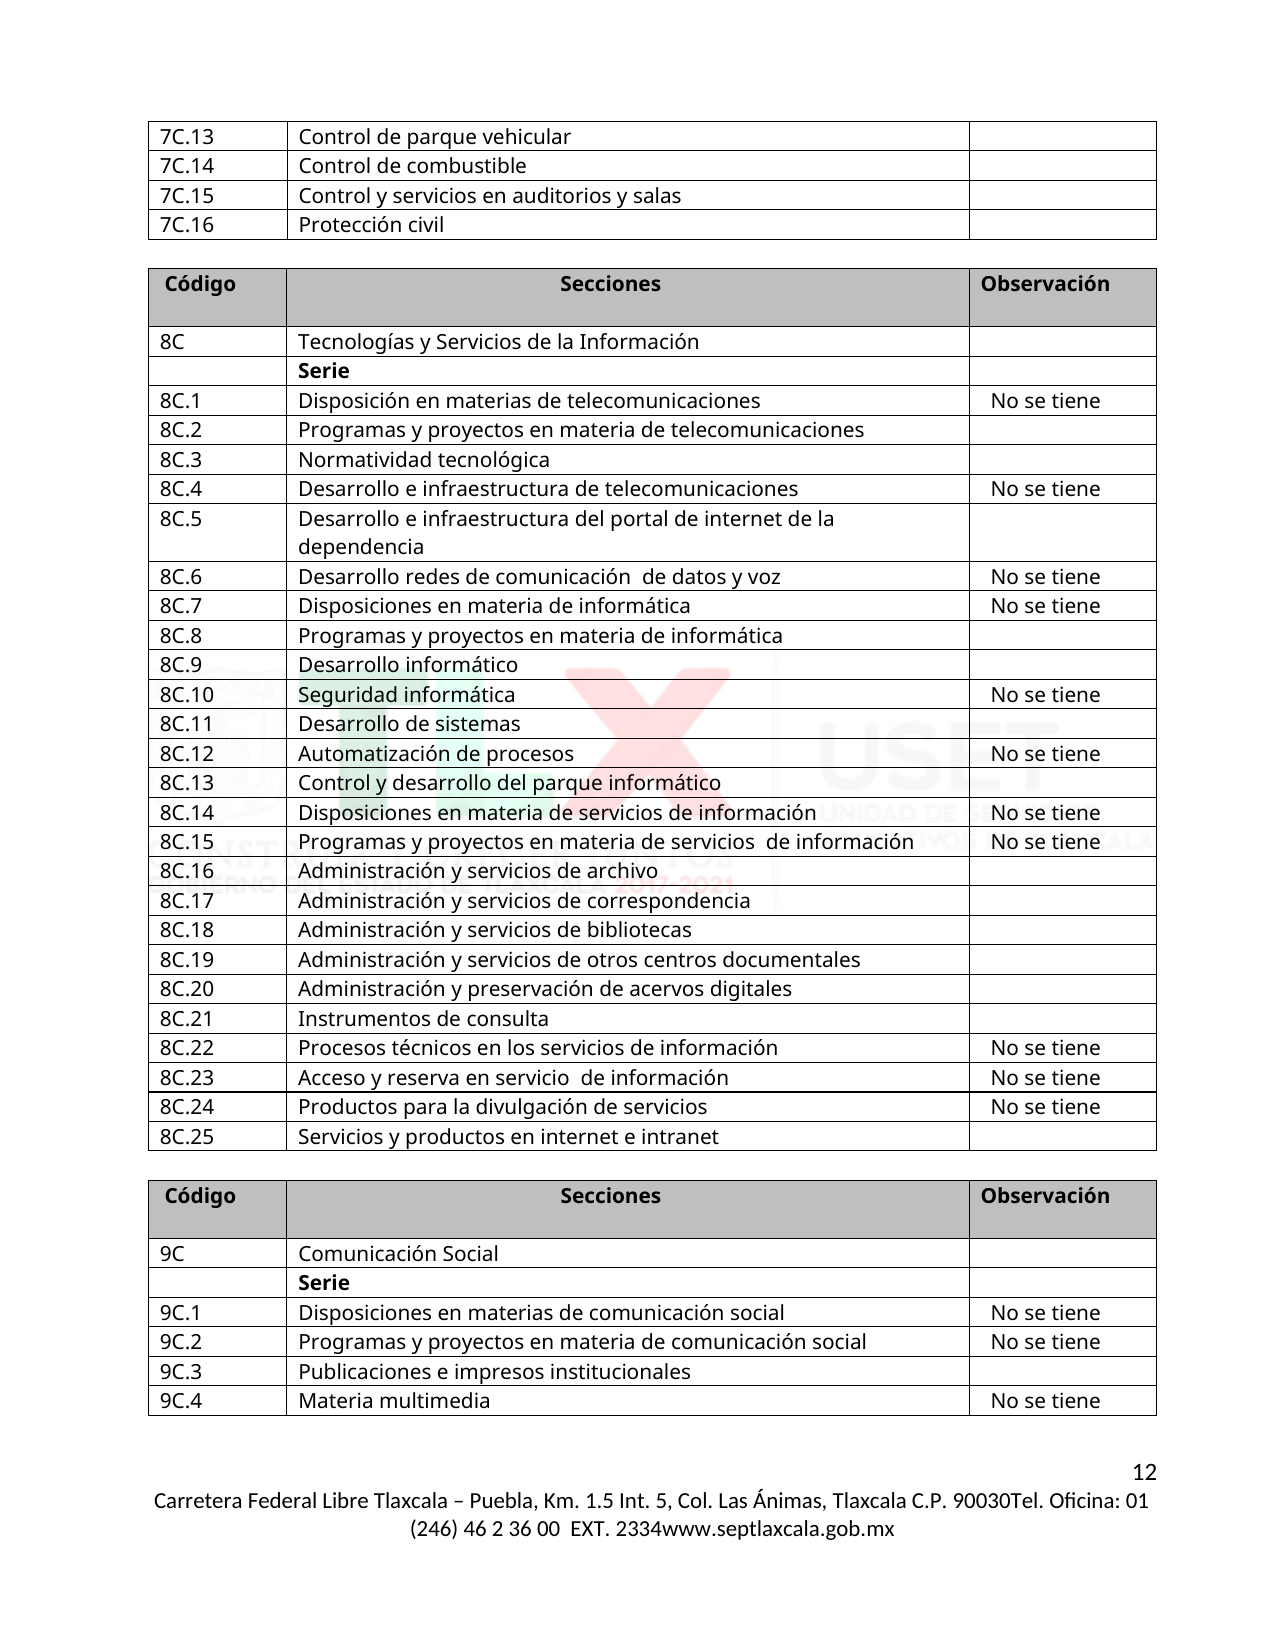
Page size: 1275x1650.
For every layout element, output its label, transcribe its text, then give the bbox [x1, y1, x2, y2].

table_cell Control de parque vehicular [288, 122, 969, 150]
table_cell Productos para la divulgación de servicios [287, 1093, 969, 1121]
table_header Secciones [287, 1181, 969, 1238]
table_cell [970, 122, 1156, 150]
table_cell 9C.3 [149, 1357, 286, 1385]
table_cell [970, 886, 1156, 914]
table_cell Serie [287, 1268, 969, 1297]
table_cell [149, 1268, 286, 1297]
table_cell [970, 650, 1156, 679]
table_cell [970, 327, 1156, 356]
table_cell 8C [149, 327, 286, 356]
table_cell 8C.23 [149, 1063, 286, 1091]
table_cell Desarrollo de sistemas [287, 709, 969, 738]
table_cell Publicaciones e impresos institucionales [287, 1357, 969, 1385]
table_cell Control y desarrollo del parque informático [287, 768, 969, 797]
table_cell 8C.16 [149, 857, 286, 885]
table_cell 7C.14 [149, 151, 287, 180]
table_cell [970, 621, 1156, 649]
table_cell Administración y servicios de otros centros documentales [287, 945, 969, 973]
table_cell 9C.4 [149, 1386, 286, 1415]
table_cell Disposiciones en materia de servicios de información [287, 798, 969, 826]
table_cell Servicios y productos en internet e intranet [287, 1122, 969, 1150]
table_cell [970, 945, 1156, 973]
table_cell 8C.6 [149, 562, 286, 590]
table_cell [970, 1357, 1156, 1385]
table_cell Programas y proyectos en materia de informática [287, 621, 969, 649]
table_header Observación [970, 269, 1156, 326]
table_cell No se tiene [970, 591, 1156, 620]
table_cell Acceso y reserva en servicio de información [287, 1063, 969, 1091]
table_cell No se tiene [970, 680, 1156, 708]
table_cell [970, 445, 1156, 473]
table_cell No se tiene [970, 798, 1156, 826]
table_cell Desarrollo e infraestructura del portal de internet de la dependencia [287, 504, 969, 561]
table_cell 9C.1 [149, 1298, 286, 1326]
table_cell Tecnologías y Servicios de la Información [287, 327, 969, 356]
table_cell No se tiene [970, 1386, 1156, 1415]
table_cell 8C.5 [149, 504, 286, 561]
table_cell Programas y proyectos en materia de comunicación social [287, 1327, 969, 1356]
table_cell Programas y proyectos en materia de telecomunicaciones [287, 416, 969, 444]
table_cell 7C.13 [149, 122, 287, 150]
table_cell 7C.16 [149, 210, 287, 239]
table_cell 8C.17 [149, 886, 286, 914]
table_cell Control de combustible [288, 151, 969, 180]
table_cell 7C.15 [149, 181, 287, 209]
table_cell [970, 357, 1156, 385]
table_cell 8C.1 [149, 386, 286, 414]
table_cell Administración y preservación de acervos digitales [287, 975, 969, 1003]
table_cell 8C.4 [149, 475, 286, 503]
table_cell 8C.9 [149, 650, 286, 679]
table_header Código [149, 1181, 286, 1238]
table_cell Administración y servicios de archivo [287, 857, 969, 885]
table_cell [970, 975, 1156, 1003]
table_header Código [149, 269, 286, 326]
table_cell 8C.14 [149, 798, 286, 826]
table_cell No se tiene [970, 739, 1156, 767]
table_cell 9C.2 [149, 1327, 286, 1356]
table_cell No se tiene [970, 827, 1156, 856]
table_cell Comunicación Social [287, 1239, 969, 1267]
table_cell [970, 1239, 1156, 1267]
table_cell 8C.8 [149, 621, 286, 649]
table_cell Control y servicios en auditorios y salas [288, 181, 969, 209]
table_cell Materia multimedia [287, 1386, 969, 1415]
table_cell 8C.11 [149, 709, 286, 738]
table_cell No se tiene [970, 1093, 1156, 1121]
table_cell 8C.15 [149, 827, 286, 856]
table_cell 8C.12 [149, 739, 286, 767]
table_cell 8C.13 [149, 768, 286, 797]
table_cell 8C.19 [149, 945, 286, 973]
table_cell 8C.21 [149, 1004, 286, 1032]
table_cell Desarrollo e infraestructura de telecomunicaciones [287, 475, 969, 503]
table_cell No se tiene [970, 562, 1156, 590]
table_cell 8C.25 [149, 1122, 286, 1150]
table_cell No se tiene [970, 386, 1156, 414]
table_cell [970, 768, 1156, 797]
table_cell Administración y servicios de correspondencia [287, 886, 969, 914]
table_cell [970, 1004, 1156, 1032]
table_cell [149, 357, 286, 385]
table_cell Disposición en materias de telecomunicaciones [287, 386, 969, 414]
table_cell Protección civil [288, 210, 969, 239]
table_cell Normatividad tecnológica [287, 445, 969, 473]
table_cell [970, 709, 1156, 738]
table_cell 8C.22 [149, 1034, 286, 1062]
table_cell Desarrollo redes de comunicación de datos y voz [287, 562, 969, 590]
table_cell [970, 504, 1156, 561]
table_cell Serie [287, 357, 969, 385]
table_cell Desarrollo informático [287, 650, 969, 679]
table_cell [970, 916, 1156, 944]
table_cell 8C.18 [149, 916, 286, 944]
table_cell [970, 210, 1156, 239]
table_cell [970, 416, 1156, 444]
table_cell No se tiene [970, 1034, 1156, 1062]
table_cell Instrumentos de consulta [287, 1004, 969, 1032]
table_cell 8C.24 [149, 1093, 286, 1121]
table_cell No se tiene [970, 1327, 1156, 1356]
table_cell [970, 1268, 1156, 1297]
table_cell No se tiene [970, 1063, 1156, 1091]
table_cell Automatización de procesos [287, 739, 969, 767]
table_cell [970, 1122, 1156, 1150]
table_cell 8C.3 [149, 445, 286, 473]
table_cell Disposiciones en materia de informática [287, 591, 969, 620]
table_cell Administración y servicios de bibliotecas [287, 916, 969, 944]
table_cell No se tiene [970, 475, 1156, 503]
table_cell Seguridad informática [287, 680, 969, 708]
table_cell Programas y proyectos en materia de servicios de información [287, 827, 969, 856]
table_cell Procesos técnicos en los servicios de información [287, 1034, 969, 1062]
table_cell No se tiene [970, 1298, 1156, 1326]
table_cell [970, 151, 1156, 180]
table_cell Disposiciones en materias de comunicación social [287, 1298, 969, 1326]
table_cell 9C [149, 1239, 286, 1267]
table_cell [970, 857, 1156, 885]
table_cell 8C.20 [149, 975, 286, 1003]
table_cell 8C.7 [149, 591, 286, 620]
table_cell 8C.2 [149, 416, 286, 444]
table_cell [970, 181, 1156, 209]
table_header Secciones [287, 269, 969, 326]
table_cell 8C.10 [149, 680, 286, 708]
table_header Observación [970, 1181, 1156, 1238]
